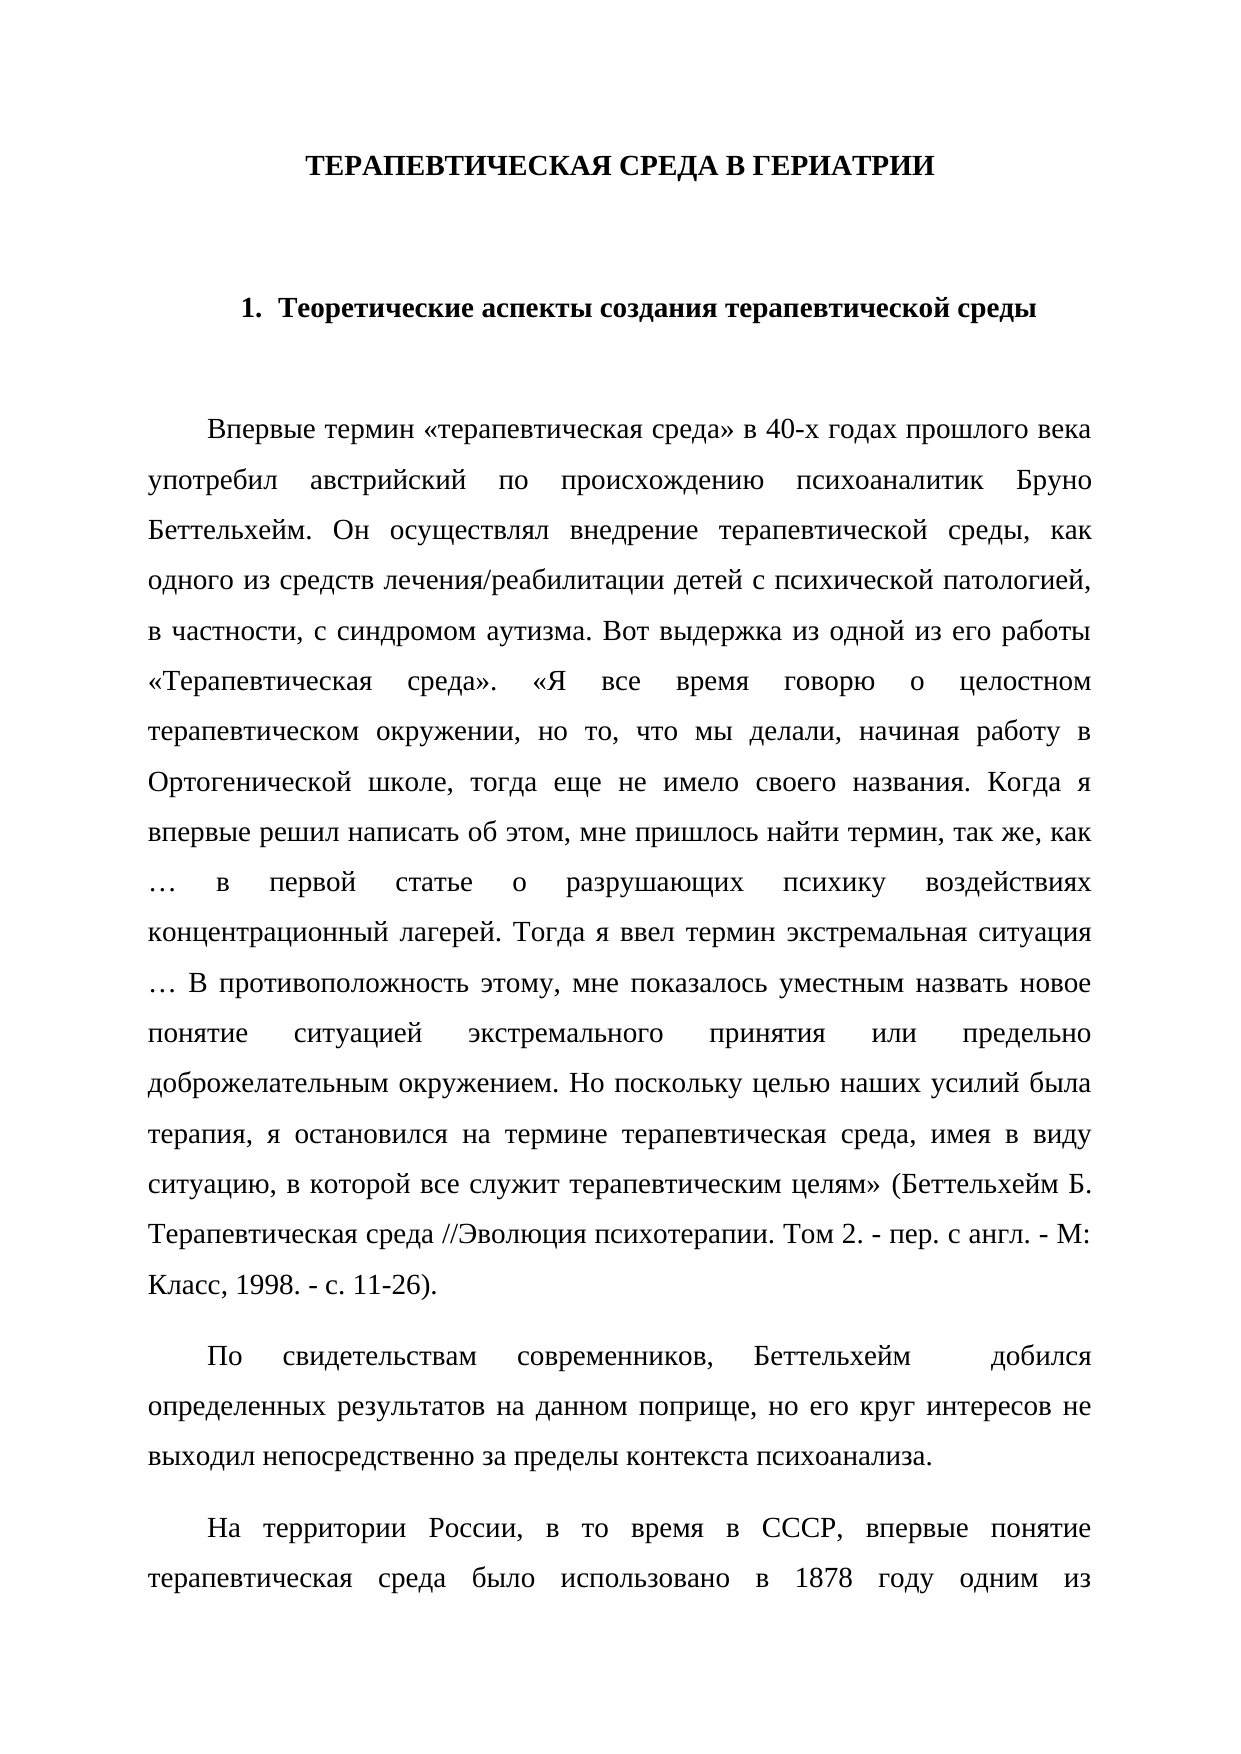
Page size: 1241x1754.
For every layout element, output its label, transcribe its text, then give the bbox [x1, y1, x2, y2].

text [148, 1510, 1092, 1593]
text По свидетельствам современников, Беттельхейм добился определенных результатов на данном поприще, но его круг интересов не выходил непосредственно за пределы контекста психоанализа. [148, 1338, 1092, 1472]
text Впервые термин «терапевтическая среда» в 40-х годах прошлого века употребил австрийский по происхождению психоаналитик Бруно Беттельхейм. Он осуществлял внедрение терапевтической среды, как одного из средств лечения/реабилитации детей с психической патологией, в частности, с синдромом аутизма. Вот выдержка из одной из его работы «Терапевтическая среда». «Я все время говорю о целостном терапевтическом окружении, но то, что мы делали, начиная работу в Ортогенической школе, тогда еще не имело своего названия. Когда я впервые решил написать об этом, мне пришлось найти термин, так же, как … в первой статье о разрушающих психику воздействиях концентрационный лагерей. Тогда я ввел термин экстремальная ситуация … В противоположность этому, мне показалось уместным назвать новое понятие ситуацией экстремального принятия или предельно доброжелательным окружением. Но поскольку целью наших усилий была терапия, я остановился на термине терапевтическая среда, имея в виду ситуацию, в которой все служит терапевтическим целям» (Беттельхейм Б. Терапевтическая среда //Эволюция психотерапии. Том 2. - пер. с англ. - М: Класс, 1998. - с. 11-26). [148, 411, 1092, 1300]
list Теоретические аспекты создания терапевтической среды [185, 290, 1092, 323]
text ТЕРАПЕВТИЧЕСКАЯ СРЕДА В ГЕРИАТРИИ [148, 148, 1092, 181]
